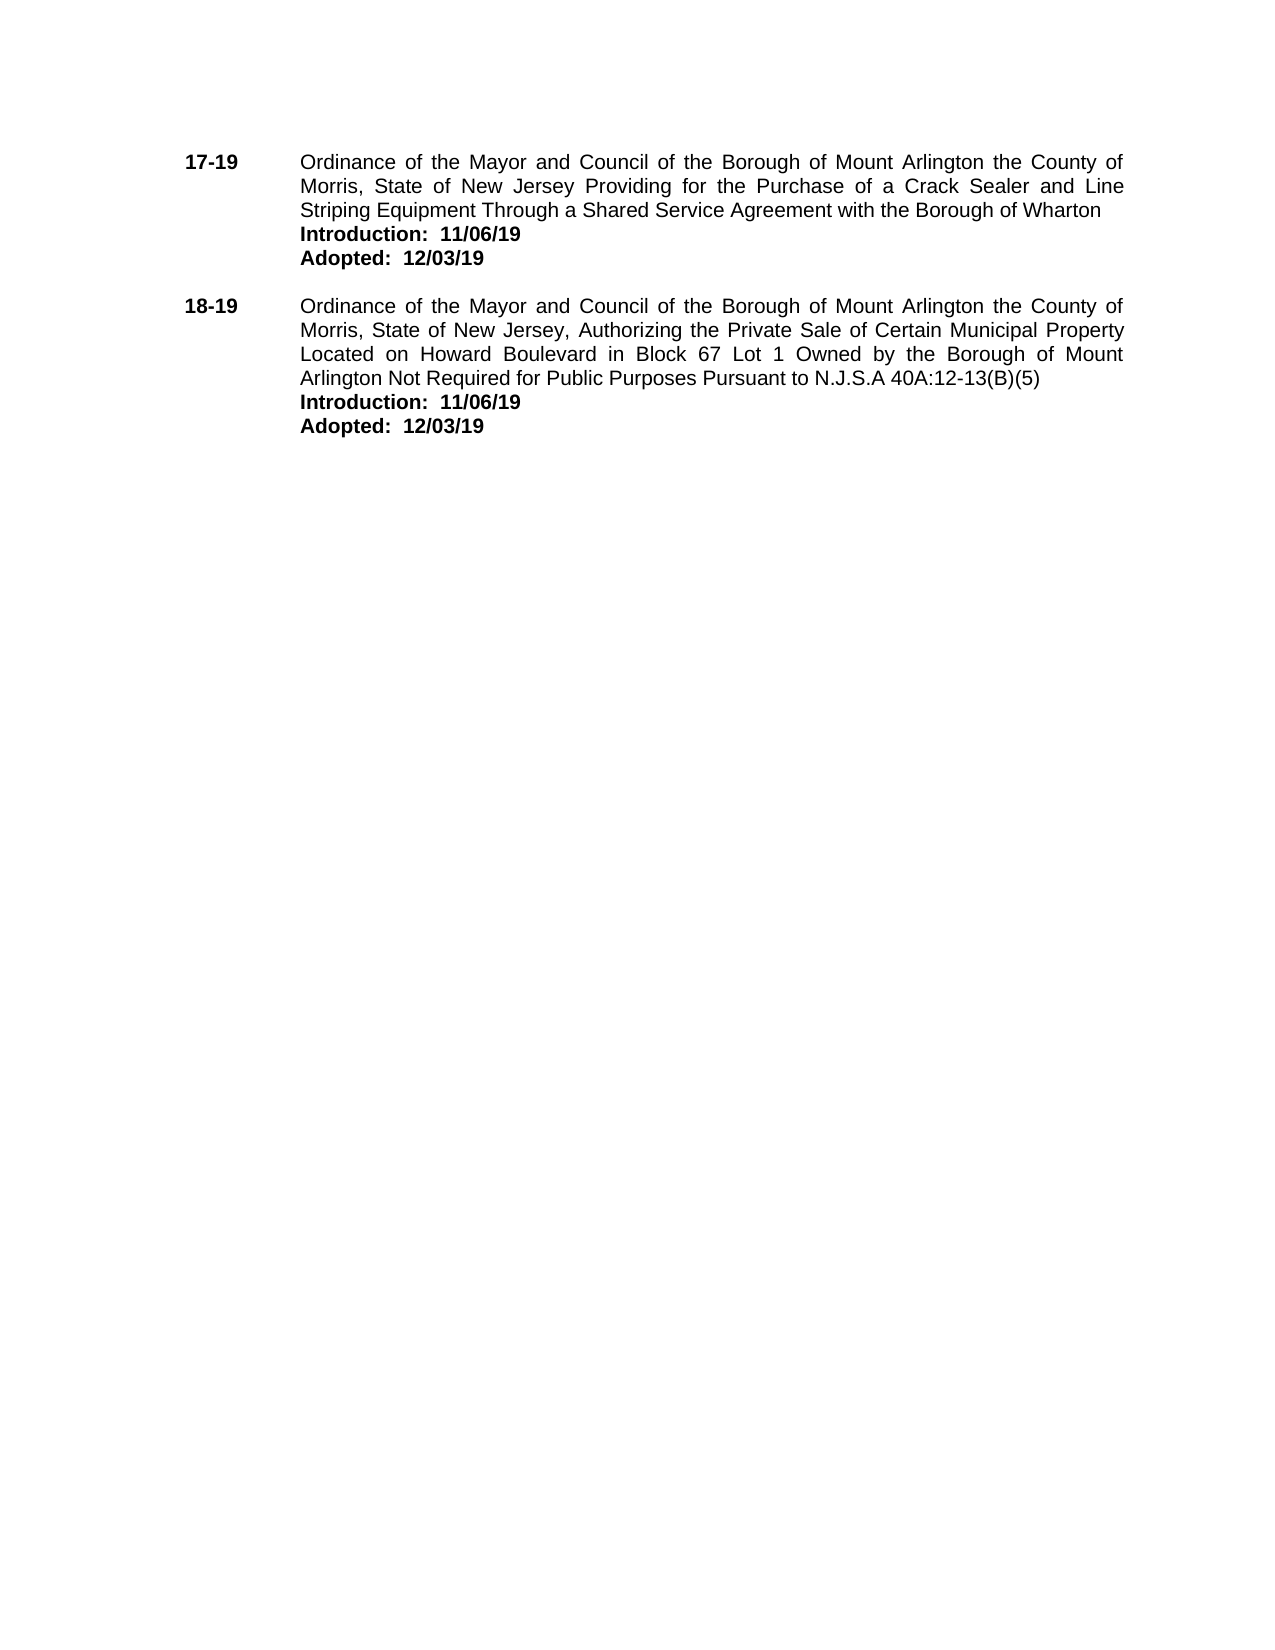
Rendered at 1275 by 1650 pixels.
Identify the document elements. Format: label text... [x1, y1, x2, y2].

text Introduction: 11/06/19 [150, 222, 1125, 246]
text 17-19 Ordinance of the Mayor and Council of the Borough of Mount Arlington the County of Morris, State of New Jersey Providing for the Purchase of a Crack Sealer and Line Striping Equipment Through a Shared Service Agreement with the Borough of Wharton [150, 150, 1125, 222]
text 18-19 Ordinance of the Mayor and Council of the Borough of Mount Arlington the County of Morris, State of New Jersey, Authorizing the Private Sale of Certain Municipal Property Located on Howard Boulevard in Block 67 Lot 1 Owned by the Borough of Mount Arlington Not Required for Public Purposes Pursuant to N.J.S.A 40A:12-13(B)(5) [150, 294, 1125, 389]
text Introduction: 11/06/19 [150, 389, 1125, 413]
text Adopted: 12/03/19 [150, 413, 1125, 437]
text Adopted: 12/03/19 [150, 246, 1125, 270]
